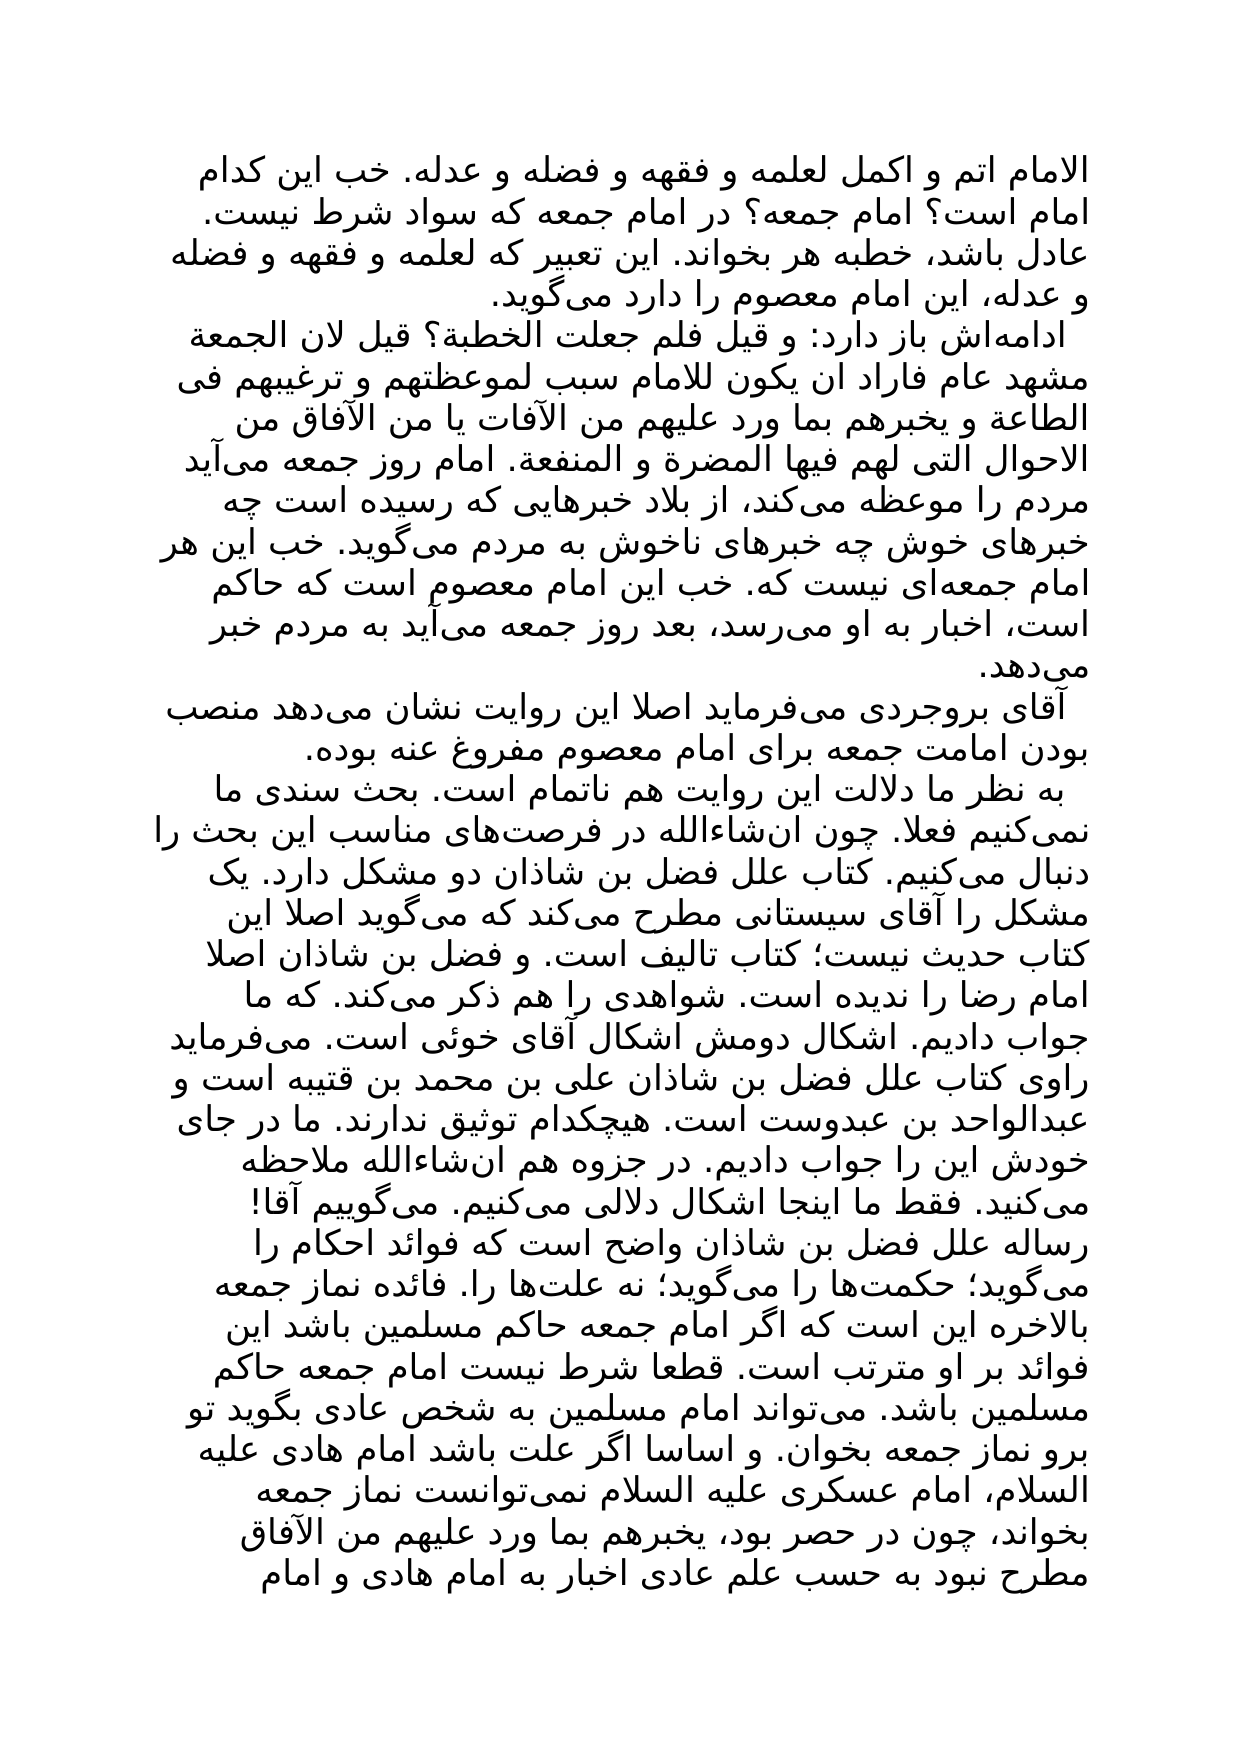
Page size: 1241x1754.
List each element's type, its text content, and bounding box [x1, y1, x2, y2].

text ادامه‌اش باز دارد: و قیل فلم جعلت الخطبة؟ قیل لان الجمعة مشهد عام فاراد ان یکون للامام سبب لموعظتهم و ترغیبهم فی الطاعة و یخبرهم بما ورد علیهم من الآفات یا من الآفاق من الاحوال التی لهم فیها المضرة و المنفعة. امام روز جمعه می‌آید مردم را موعظه می‌کند، از بلاد خبرهایی که رسیده است چه خبرهای خوش چه خبرهای ناخوش به مردم می‌گوید. خب این هر امام جمعه‌ای نیست که. خب این امام معصوم است که حاکم است، اخبار به او می‌رسد، بعد روز جمعه می‌آید به مردم خبر می‌دهد. [150, 315, 1090, 686]
text آقای بروجردی می‌فرماید اصلا این روایت نشان می‌دهد منصب بودن امامت جمعه برای امام معصوم مفروغ عنه بوده. [150, 686, 1090, 769]
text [150, 150, 1090, 315]
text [150, 769, 1090, 1594]
